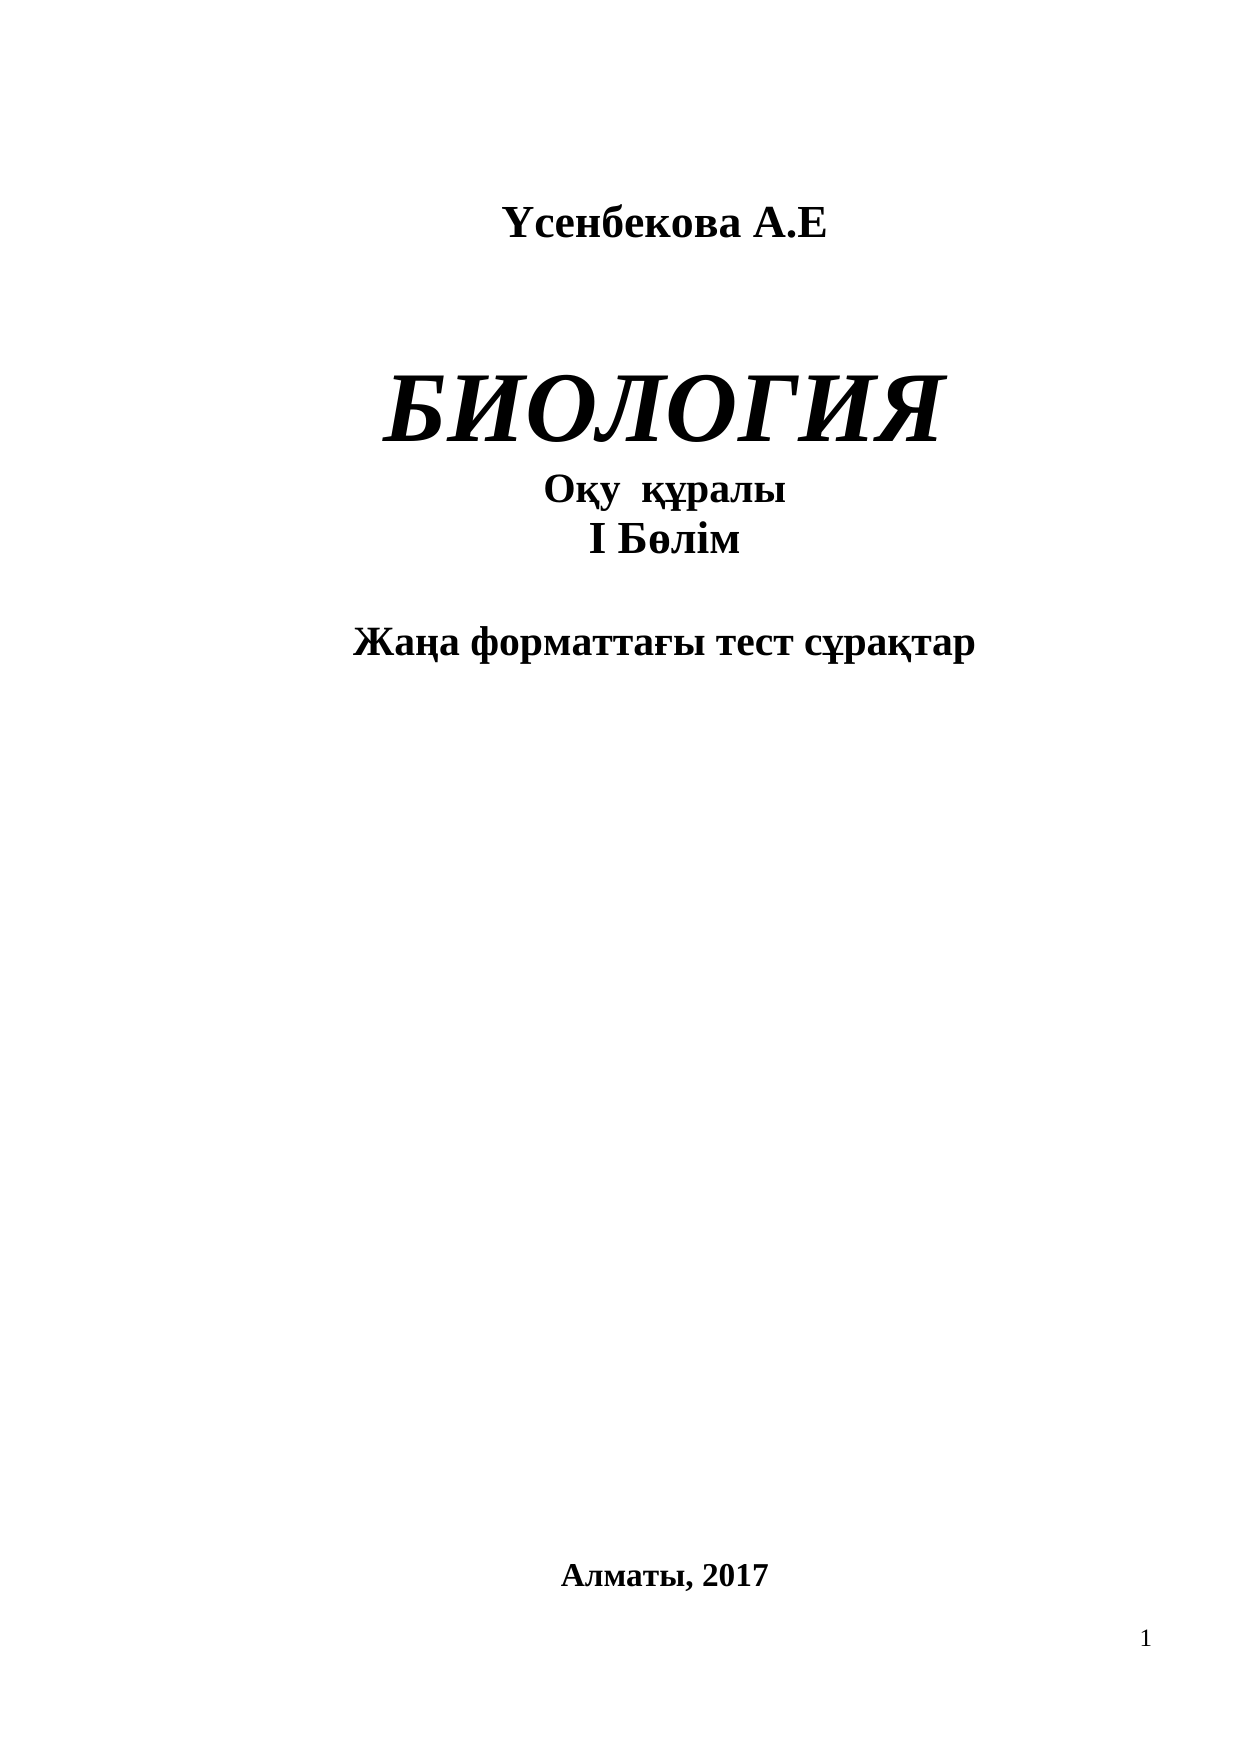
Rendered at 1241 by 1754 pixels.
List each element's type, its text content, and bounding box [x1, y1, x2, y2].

text Жаңа форматтағы тест сұрақтар [177, 616, 1152, 664]
text Үсенбекова А.Е [177, 195, 1152, 247]
text Алматы, 2017 [177, 1556, 1152, 1594]
text Оқу құралы [177, 463, 1152, 511]
text БИОЛОГИЯ [177, 348, 1152, 463]
text І Бөлім [177, 511, 1152, 564]
